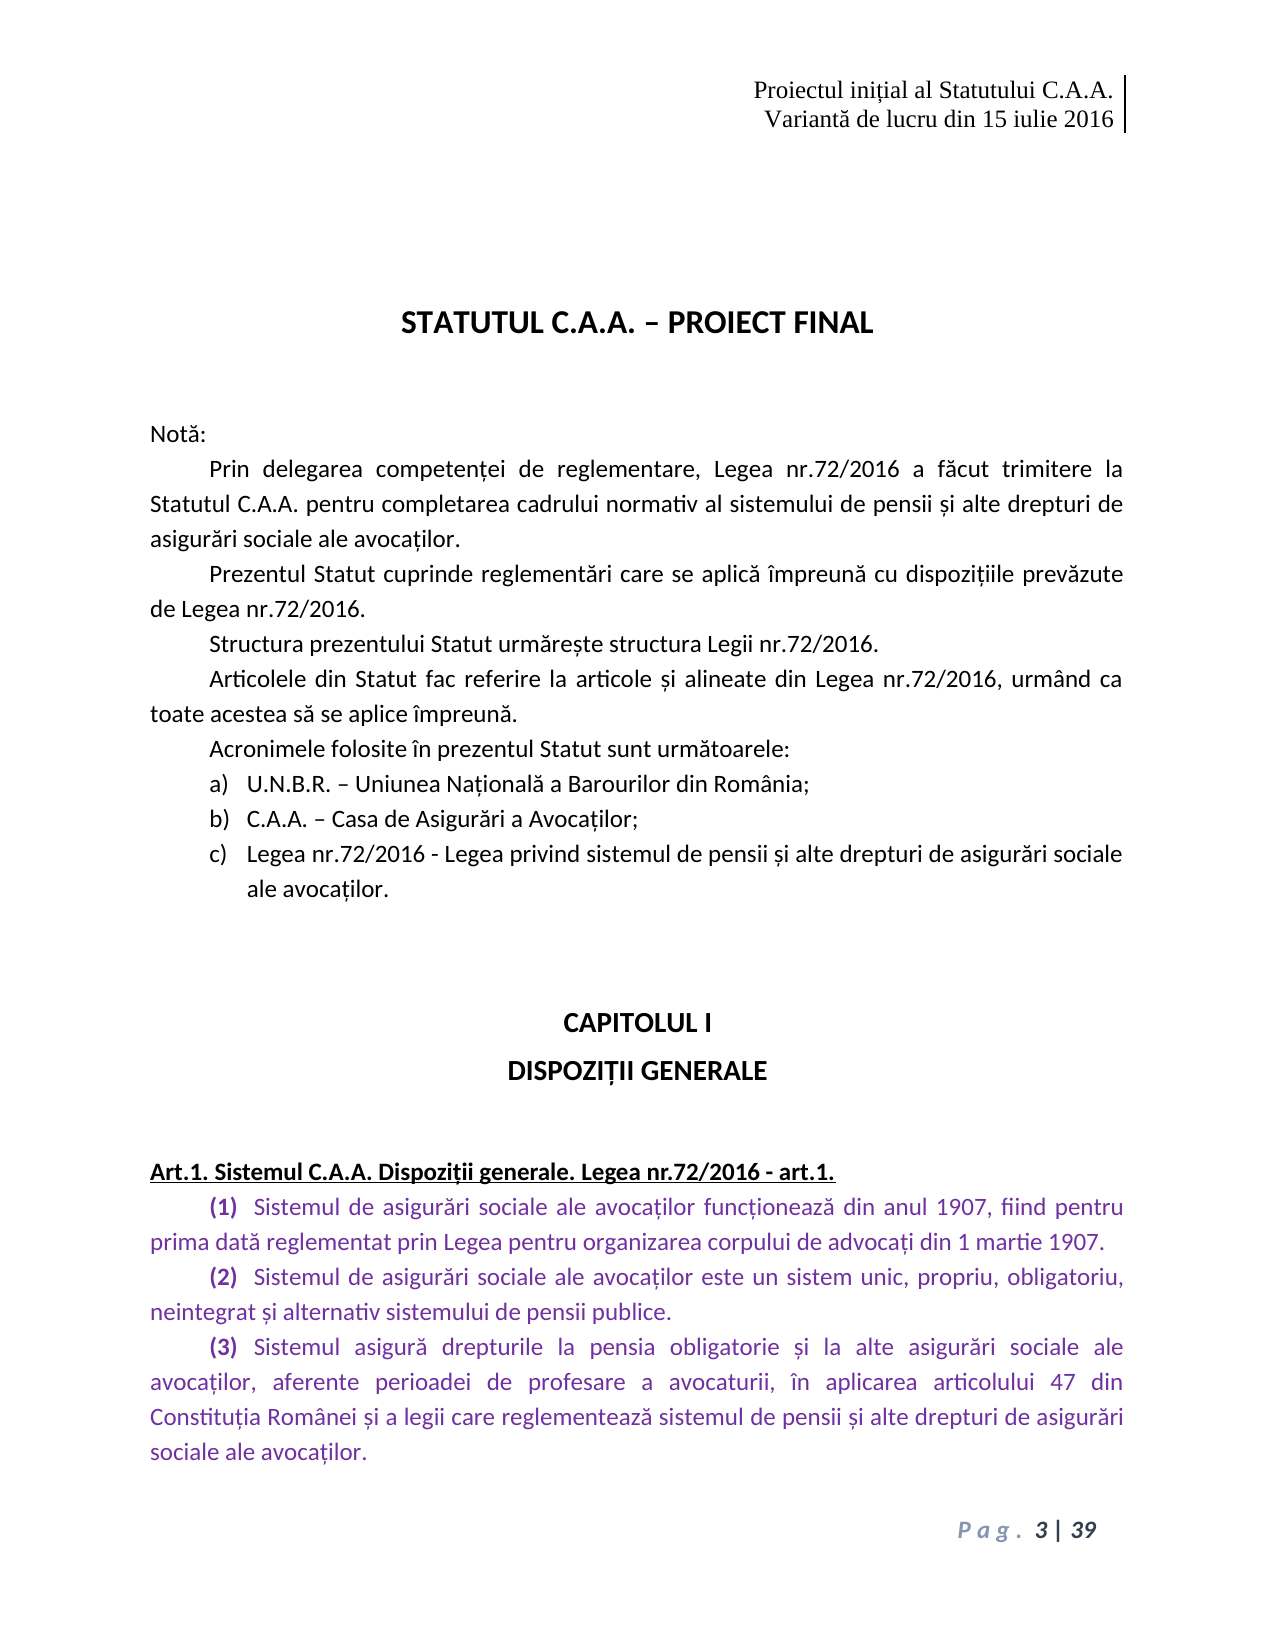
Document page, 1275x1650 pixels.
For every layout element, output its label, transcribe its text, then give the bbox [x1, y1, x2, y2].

text STATUTUL C.A.A. – PROIECT FINAL [150, 302, 1125, 342]
text Prezentul Statut cuprinde reglementări care se aplică împreună cu dispozițiile prevăzute de Legea nr.72/2016. [150, 558, 1125, 624]
text Acronimele folosite în prezentul Statut sunt următoarele: [150, 733, 1125, 764]
list C.A.A. – Casa de Asigurări a Avocaților; [209, 803, 1125, 834]
list Sistemul de asigurări sociale ale avocaților este un sistem unic, propriu, obligatoriu, neintegrat și alternativ sistemului de pensii publice. [150, 1261, 1125, 1326]
title Art.1. Sistemul C.A.A. Dispoziții generale. Legea nr.72/2016 - art.1. [150, 1156, 1125, 1186]
subtitle DISPOZIȚII GENERALE [150, 1052, 1125, 1088]
list Sistemul de asigurări sociale ale avocaților funcționează din anul 1907, fiind pentru prima dată reglementat prin Legea pentru organizarea corpului de advocați din 1 martie 1907. [150, 1191, 1125, 1256]
text Articolele din Statut fac referire la articole și alineate din Legea nr.72/2016, urmând ca toate acestea să se aplice împreună. [150, 663, 1125, 729]
text Structura prezentului Statut urmărește structura Legii nr.72/2016. [150, 628, 1125, 659]
list Sistemul asigură drepturile la pensia obligatorie și la alte asigurări sociale ale avocaților, aferente perioadei de profesare a avocaturii, în aplicarea articolului 47 din Constituția Românei și a legii care reglementează sistemul de pensii și alte drepturi de asigurări sociale ale avocaților. [150, 1331, 1125, 1466]
text Prin delegarea competenței de reglementare, Legea nr.72/2016 a făcut trimitere la Statutul C.A.A. pentru completarea cadrului normativ al sistemului de pensii și alte drepturi de asigurări sociale ale avocaților. [150, 453, 1125, 554]
list Legea nr.72/2016 - Legea privind sistemul de pensii și alte drepturi de asigurări sociale ale avocaților. [209, 838, 1125, 904]
text Notă: [150, 418, 1125, 449]
subtitle CAPITOLUL I [150, 1004, 1125, 1039]
list U.N.B.R. – Uniunea Națională a Barourilor din România; [209, 768, 1125, 799]
